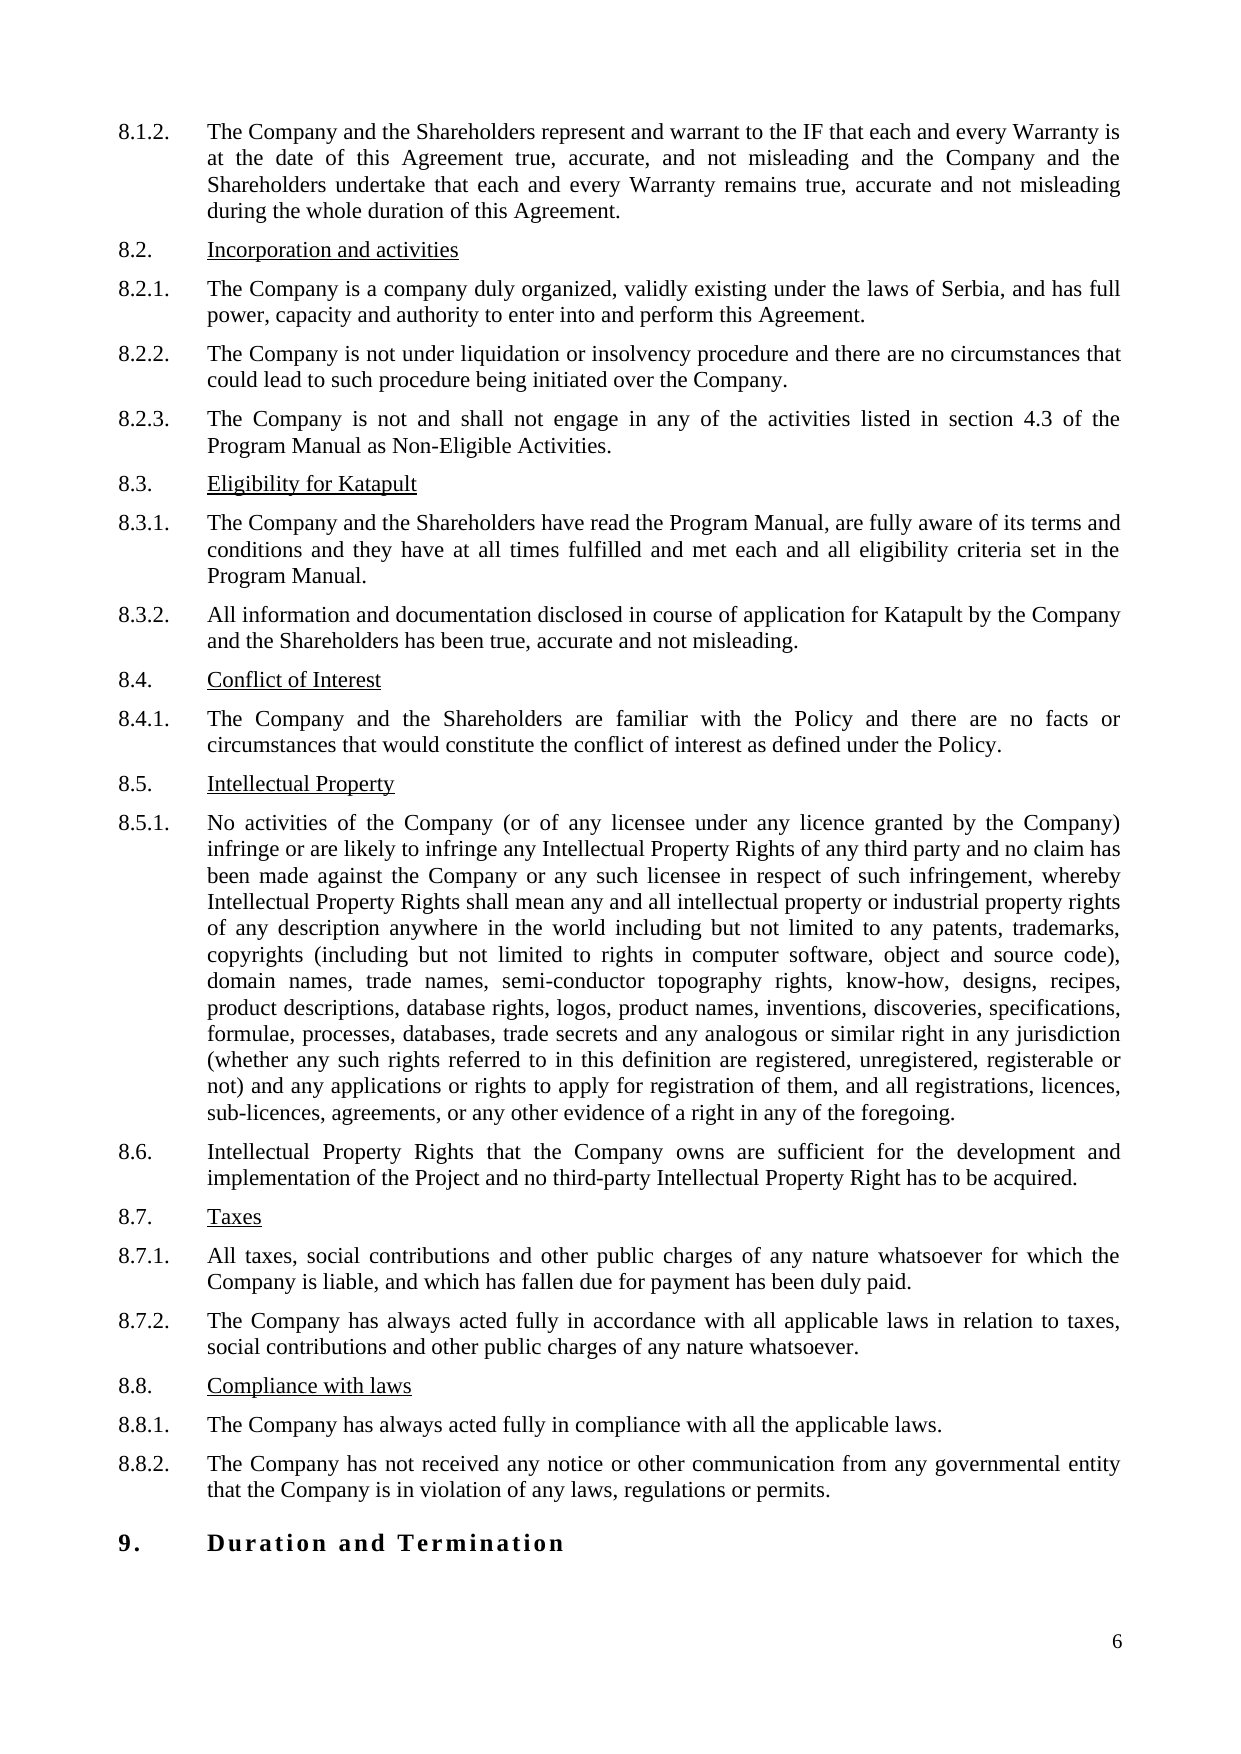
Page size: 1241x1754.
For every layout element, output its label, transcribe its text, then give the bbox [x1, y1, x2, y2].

text Incorporation and activities [118, 236, 1122, 262]
text No activities of the Company (or of any licensee under any licence granted by the Company) infringe or are likely to infringe any Intellectual Property Rights of any third party and no claim has been made against the Company or any such licensee in respect of such infringement, whereby Intellectual Property Rights shall mean any and all intellectual property or industrial property rights of any description anywhere in the world including but not limited to any patents, trademarks, copyrights (including but not limited to rights in computer software, object and source code), domain names, trade names, semi-conductor topography rights, know-how, designs, recipes, product descriptions, database rights, logos, product names, inventions, discoveries, specifications, formulae, processes, databases, trade secrets and any analogous or similar right in any jurisdiction (whether any such rights referred to in this definition are registered, unregistered, registerable or not) and any applications or rights to apply for registration of them, and all registrations, licences, sub-licences, agreements, or any other evidence of a right in any of the foregoing. [118, 809, 1122, 1125]
text All taxes, social contributions and other public charges of any nature whatsoever for which the Company is liable, and which has fallen due for payment has been duly paid. [118, 1242, 1122, 1294]
text Compliance with laws [118, 1372, 1122, 1399]
text Intellectual Property Rights that the Company owns are sufficient for the development and implementation of the Project and no third-party Intellectual Property Right has to be acquired. [118, 1138, 1122, 1191]
text Intellectual Property [118, 770, 1122, 797]
text The Company and the Shareholders represent and warrant to the IF that each and every Warranty is at the date of this Agreement true, accurate, and not misleading and the Company and the Shareholders undertake that each and every Warranty remains true, accurate and not misleading during the whole duration of this Agreement. [118, 118, 1122, 223]
text The Company and the Shareholders have read the Program Manual, are fully aware of its terms and conditions and they have at all times fulfilled and met each and all eligibility criteria set in the Program Manual. [118, 509, 1122, 588]
text Conflict of Interest [118, 666, 1122, 692]
text The Company is not under liquidation or insolvency procedure and there are no circumstances that could lead to such procedure being initiated over the Company. [118, 340, 1122, 393]
text Eligibility for Katapult [118, 471, 1122, 497]
text Taxes [118, 1203, 1122, 1229]
text All information and documentation disclosed in course of application for Katapult by the Company and the Shareholders has been true, accurate and not misleading. [118, 601, 1122, 654]
subtitle Duration and Termination [118, 1528, 1122, 1556]
text The Company has always acted fully in compliance with all the applicable laws. [118, 1411, 1122, 1437]
text The Company is not and shall not engage in any of the activities listed in section 4.3 of the Program Manual as Non-Eligible Activities. [118, 405, 1122, 458]
text The Company and the Shareholders are familiar with the Policy and there are no facts or circumstances that would constitute the conflict of interest as defined under the Policy. [118, 705, 1122, 758]
text The Company has always acted fully in accordance with all applicable laws in relation to taxes, social contributions and other public charges of any nature whatsoever. [118, 1307, 1122, 1360]
text The Company is a company duly organized, validly existing under the laws of Serbia, and has full power, capacity and authority to enter into and perform this Agreement. [118, 275, 1122, 328]
text The Company has not received any notice or other communication from any governmental entity that the Company is in violation of any laws, regulations or permits. [118, 1450, 1122, 1503]
